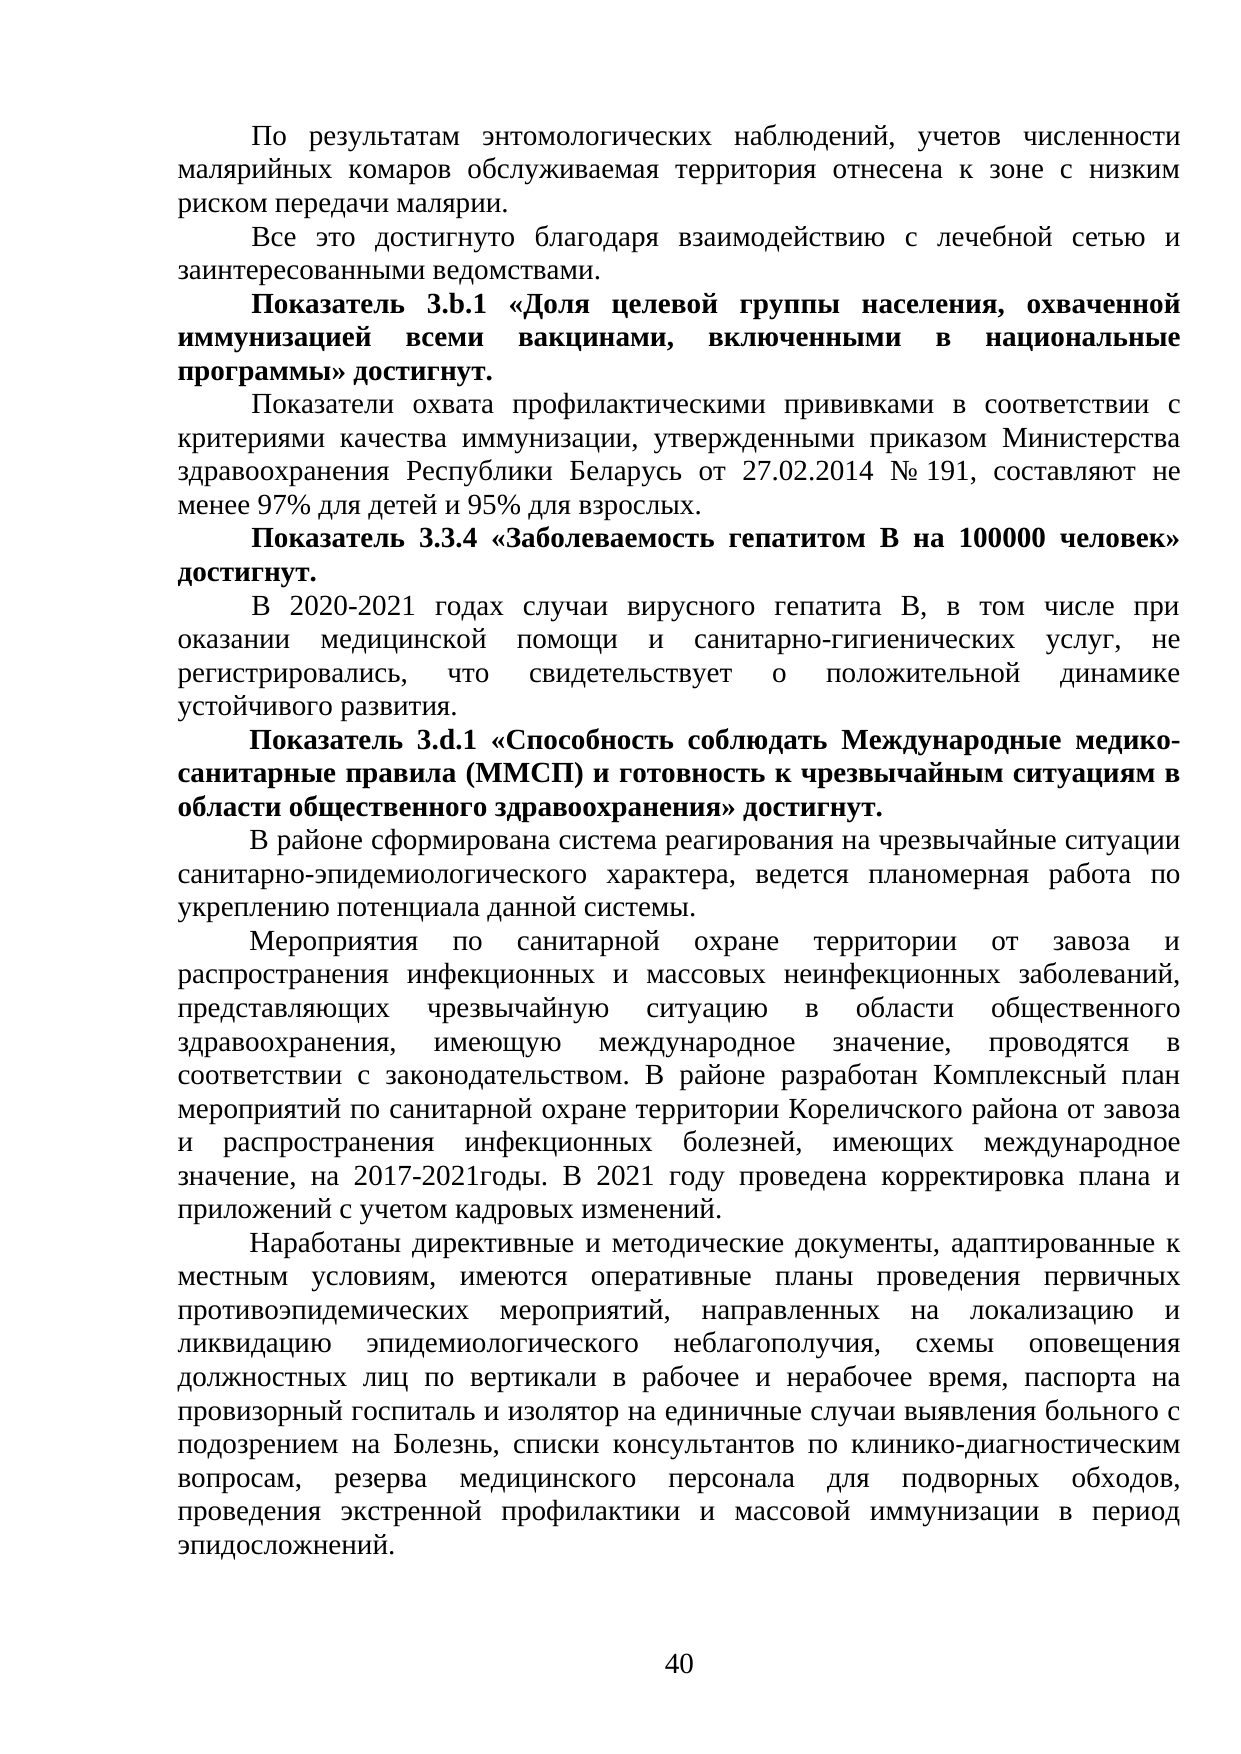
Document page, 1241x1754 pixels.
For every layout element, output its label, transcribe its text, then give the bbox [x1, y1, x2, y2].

text Все это достигнуто благодаря взаимодействию с лечебной сетью и заинтересованными ведомствами. [177, 219, 1181, 286]
text Показатель 3.3.4 «Заболеваемость гепатитом В на 100000 человек» достигнут. [177, 521, 1181, 588]
text Наработаны директивные и методические документы, адаптированные к местным условиям, имеются оперативные планы проведения первичных противоэпидемических мероприятий, направленных на локализацию и ликвидацию эпидемиологического неблагополучия, схемы оповещения должностных лиц по вертикали в рабочее и нерабочее время, паспорта на провизорный госпиталь и изолятор на единичные случаи выявления больного с подозрением на Болезнь, списки консультантов по клинико-диагностическим вопросам, резерва медицинского персонала для подворных обходов, проведения экстренной профилактики и массовой иммунизации в период эпидосложнений. [177, 1225, 1181, 1560]
text Показатель 3.d.1 «Способность соблюдать Международные медико-санитарные правила (ММСП) и готовность к чрезвычайным ситуациям в области общественного здравоохранения» достигнут. [177, 722, 1181, 822]
text Показатели охвата профилактическими прививками в соответствии с критериями качества иммунизации, утвержденными приказом Министерства здравоохранения Республики Беларусь от 27.02.2014 № 191, составляют не менее 97% для детей и 95% для взрослых. [177, 386, 1181, 521]
text Показатель 3.b.1 «Доля целевой группы населения, охваченной иммунизацией всеми вакцинами, включенными в национальные программы» достигнут. [177, 286, 1181, 386]
text В 2020-2021 годах случаи вирусного гепатита В, в том числе при оказании медицинской помощи и санитарно-гигиенических услуг, не регистрировались, что свидетельствует о положительной динамике устойчивого развития. [177, 588, 1181, 722]
text По результатам энтомологических наблюдений, учетов численности малярийных комаров обслуживаемая территория отнесена к зоне с низким риском передачи малярии. [177, 118, 1181, 219]
text В районе сформирована система реагирования на чрезвычайные ситуации санитарно-эпидемиологического характера, ведется планомерная работа по укреплению потенциала данной системы. [177, 822, 1181, 923]
text Мероприятия по санитарной охране территории от завоза и распространения инфекционных и массовых неинфекционных заболеваний, представляющих чрезвычайную ситуацию в области общественного здравоохранения, имеющую международное значение, проводятся в соответствии с законодательством. В районе разработан Комплексный план мероприятий по санитарной охране территории Кореличского района от завоза и распространения инфекционных болезней, имеющих международное значение, на 2017-2021годы. В 2021 году проведена корректировка плана и приложений с учетом кадровых изменений. [177, 923, 1181, 1225]
